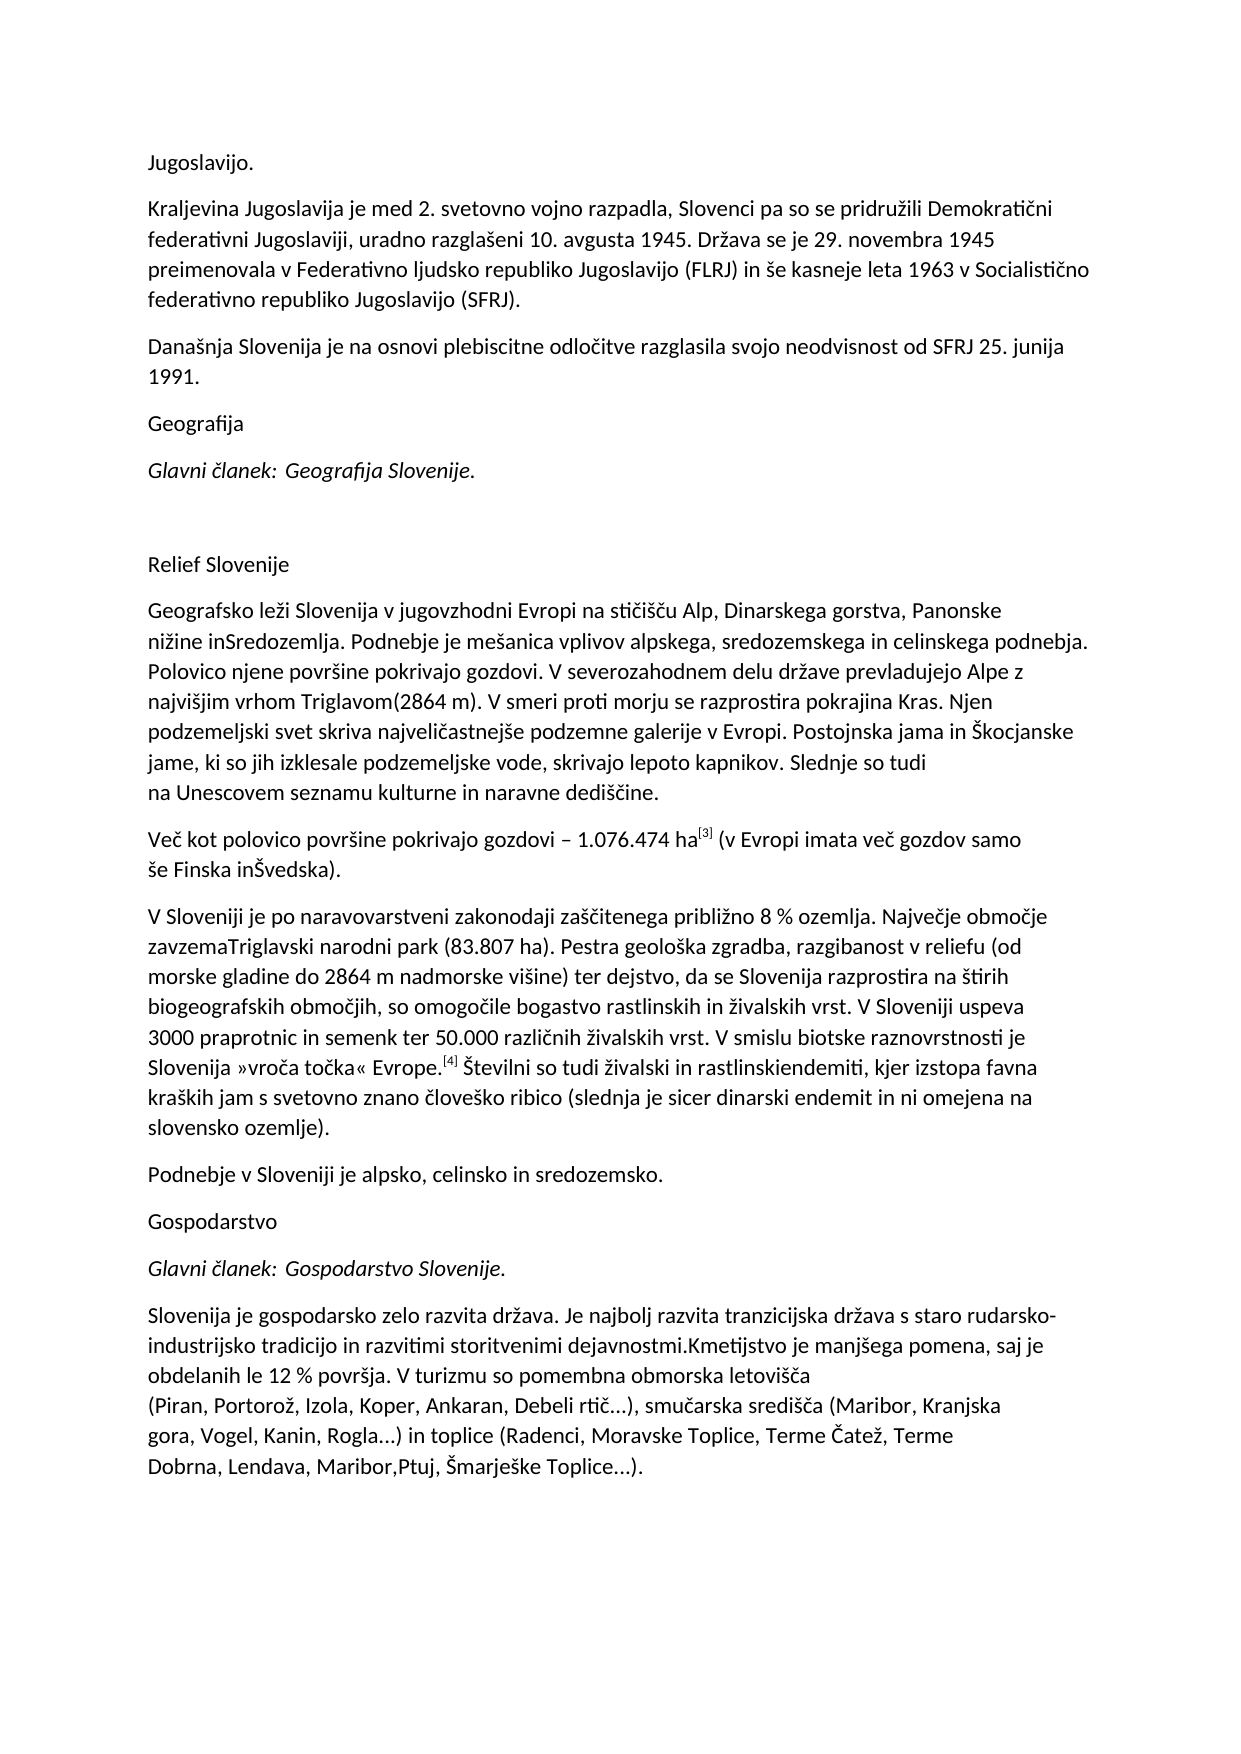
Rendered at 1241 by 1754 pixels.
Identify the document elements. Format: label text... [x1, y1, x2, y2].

text Geografija [148, 409, 1093, 437]
text Geografsko leži Slovenija v jugovzhodni Evropi na stičišču Alp, Dinarskega gorstva, Panonske nižine inSredozemlja. Podnebje je mešanica vplivov alpskega, sredozemskega in celinskega podnebja. Polovico njene površine pokrivajo gozdovi. V severozahodnem delu države prevladujejo Alpe z najvišjim vrhom Triglavom(2864 m). V smeri proti morju se razprostira pokrajina Kras. Njen podzemeljski svet skriva najveličastnejše podzemne galerije v Evropi. Postojnska jama in Škocjanske jame, ki so jih izklesale podzemeljske vode, skrivajo lepoto kapnikov. Slednje so tudi na Unescovem seznamu kulturne in naravne dediščine. [148, 597, 1093, 806]
text Današnja Slovenija je na osnovi plebiscitne odločitve razglasila svojo neodvisnost od SFRJ 25. junija 1991. [148, 332, 1093, 390]
text Gospodarstvo [148, 1207, 1093, 1235]
text Glavni članek: Geografija Slovenije. [148, 456, 1093, 484]
text Podnebje v Sloveniji je alpsko, celinsko in sredozemsko. [148, 1160, 1093, 1188]
text Kraljevina Jugoslavija je med 2. svetovno vojno razpadla, Slovenci pa so se pridružili Demokratični federativni Jugoslaviji, uradno razglašeni 10. avgusta 1945. Država se je 29. novembra 1945 preimenovala v Federativno ljudsko republiko Jugoslavijo (FLRJ) in še kasneje leta 1963 v Socialistično federativno republiko Jugoslavijo (SFRJ). [148, 194, 1093, 313]
text Slovenija je gospodarsko zelo razvita država. Je najbolj razvita tranzicijska država s staro rudarsko-industrijsko tradicijo in razvitimi storitvenimi dejavnostmi.Kmetijstvo je manjšega pomena, saj je obdelanih le 12 % površja. V turizmu so pomembna obmorska letovišča (Piran, Portorož, Izola, Koper, Ankaran, Debeli rtič...), smučarska središča (Maribor, Kranjska gora, Vogel, Kanin, Rogla...) in toplice (Radenci, Moravske Toplice, Terme Čatež, Terme Dobrna, Lendava, Maribor,Ptuj, Šmarješke Toplice...). [148, 1301, 1093, 1480]
text Glavni članek: Gospodarstvo Slovenije. [148, 1254, 1093, 1282]
text V Sloveniji je po naravovarstveni zakonodaji zaščitenega približno 8 % ozemlja. Največje območje zavzemaTriglavski narodni park (83.807 ha). Pestra geološka zgradba, razgibanost v reliefu (od morske gladine do 2864 m nadmorske višine) ter dejstvo, da se Slovenija razprostira na štirih biogeografskih območjih, so omogočile bogastvo rastlinskih in živalskih vrst. V Sloveniji uspeva 3000 praprotnic in semenk ter 50.000 različnih živalskih vrst. V smislu biotske raznovrstnosti je Slovenija »vroča točka« Evrope.[4] Številni so tudi živalski in rastlinskiendemiti, kjer izstopa favna kraških jam s svetovno znano človeško ribico (slednja je sicer dinarski endemit in ni omejena na slovensko ozemlje). [148, 902, 1093, 1141]
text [148, 148, 1093, 176]
text Relief Slovenije [148, 550, 1093, 578]
text Več kot polovico površine pokrivajo gozdovi – 1.076.474 ha[3] (v Evropi imata več gozdov samo še Finska inŠvedska). [148, 825, 1093, 883]
